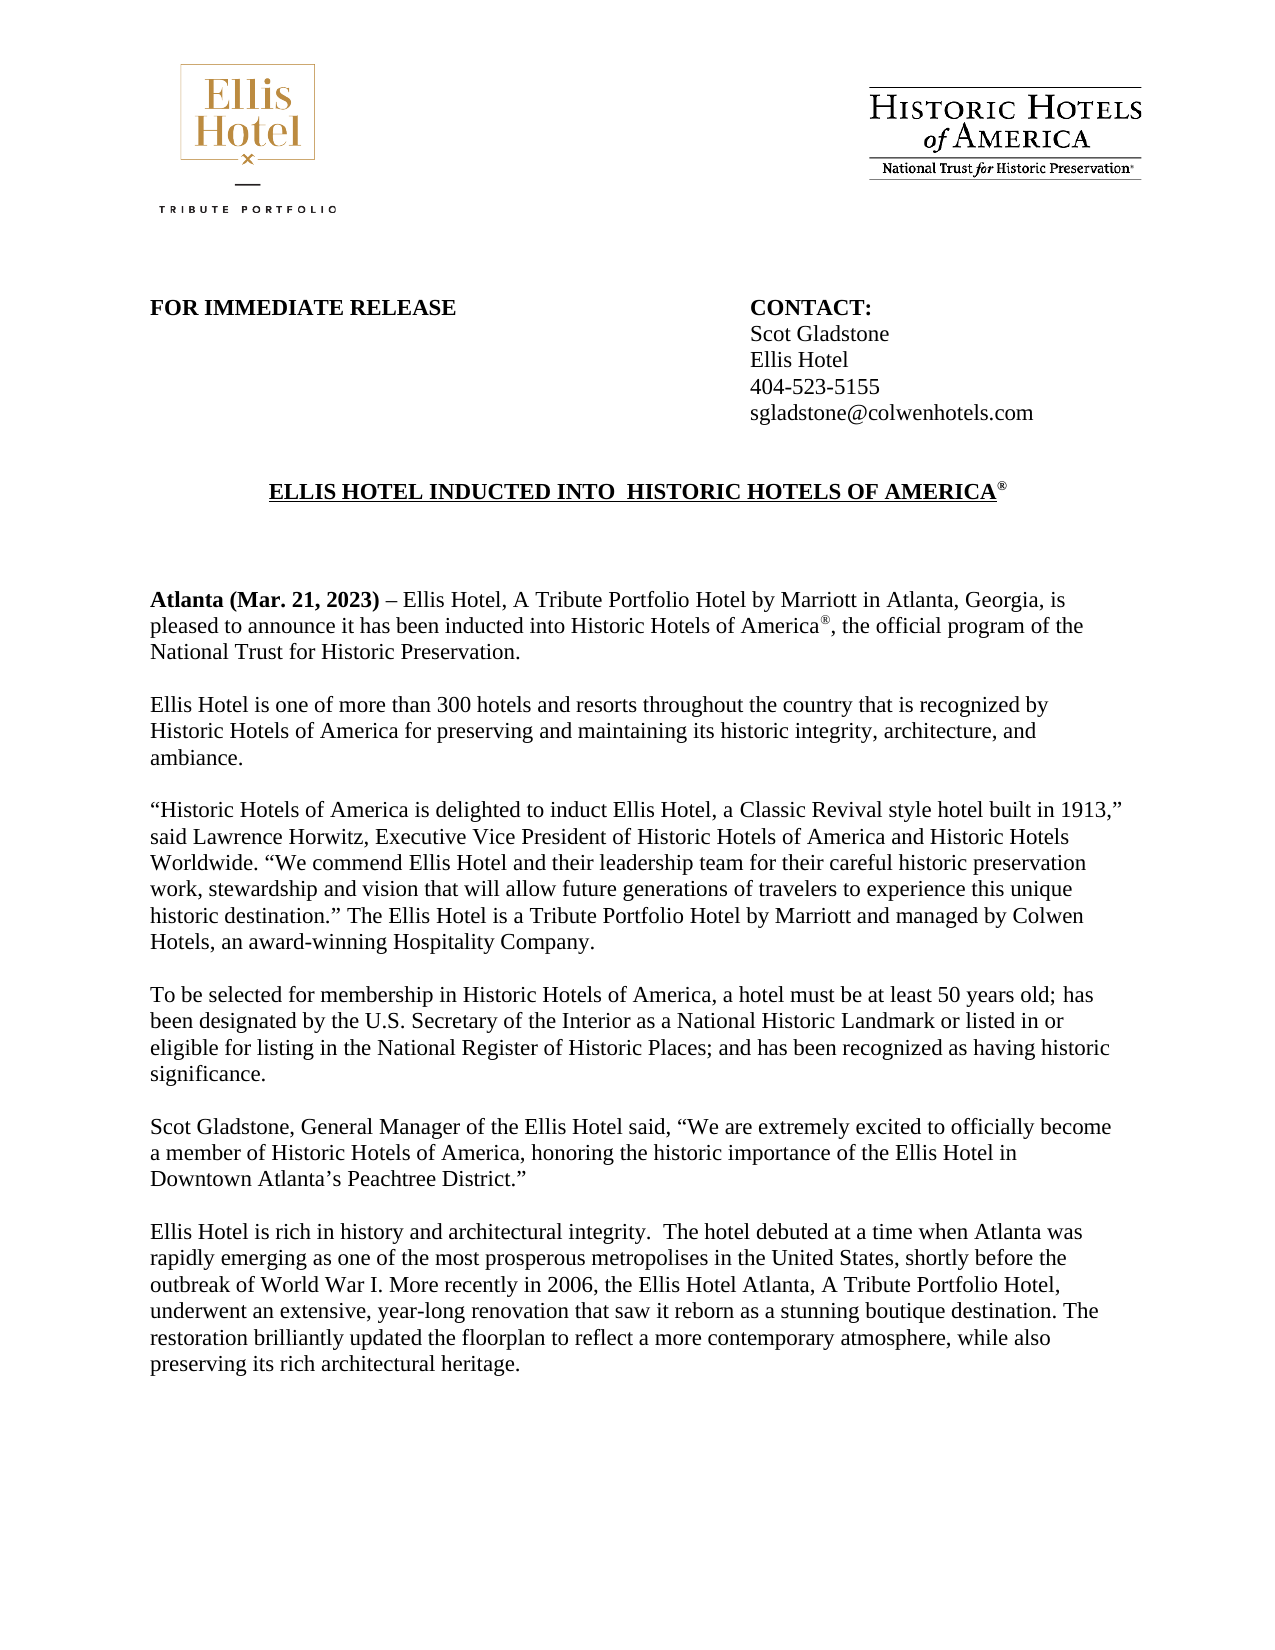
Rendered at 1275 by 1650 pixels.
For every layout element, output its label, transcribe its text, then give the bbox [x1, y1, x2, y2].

text “Historic Hotels of America is delighted to induct Ellis Hotel, a Classic Revival style hotel built in 1913,” said Lawrence Horwitz, Executive Vice President of Historic Hotels of America and Historic Hotels Worldwide. “We commend Ellis Hotel and their leadership team for their careful historic preservation work, stewardship and vision that will allow future generations of travelers to experience this unique historic destination.” The Ellis Hotel is a Tribute Portfolio Hotel by Marriott and managed by Colwen Hotels, an award-winning Hospitality Company. [150, 796, 1125, 954]
text Scot Gladstone, General Manager of the Ellis Hotel said, “We are extremely excited to officially become a member of Historic Hotels of America, honoring the historic importance of the Ellis Hotel in Downtown Atlanta’s Peachtree District.” [150, 1113, 1125, 1192]
picture [869, 87, 1142, 180]
text Ellis Hotel [300, 346, 1125, 373]
text ELLIS HOTEL INDUCTED INTO HISTORIC HOTELS OF AMERICA® [150, 478, 1125, 504]
text sgladstone@colwenhotels.com [300, 399, 1125, 426]
text Ellis Hotel is rich in history and architectural integrity. The hotel debuted at a time when Atlanta was rapidly emerging as one of the most prosperous metropolises in the United States, shortly before the outbreak of World War I. More recently in 2006, the Ellis Hotel Atlanta, A Tribute Portfolio Hotel, underwent an extensive, year-long renovation that saw it reborn as a stunning boutique destination. The restoration brilliantly updated the floorplan to reflect a more contemporary atmosphere, while also preserving its rich architectural heritage. [150, 1218, 1125, 1376]
text FOR IMMEDIATE RELEASE CONTACT: [150, 294, 1125, 320]
picture [159, 64, 336, 213]
text Scot Gladstone [300, 320, 1125, 346]
text Atlanta (Mar. 21, 2023) – Ellis Hotel, A Tribute Portfolio Hotel by Marriott in Atlanta, Georgia, is pleased to announce it has been inducted into Historic Hotels of America®, the official program of the National Trust for Historic Preservation. [150, 586, 1125, 665]
text Ellis Hotel is one of more than 300 hotels and resorts throughout the country that is recognized by Historic Hotels of America for preserving and maintaining its historic integrity, architecture, and ambiance. [150, 691, 1125, 770]
text To be selected for membership in Historic Hotels of America, a hotel must be at least 50 years old; has been designated by the U.S. Secretary of the Interior as a National Historic Landmark or listed in or eligible for listing in the National Register of Historic Places; and has been recognized as having historic significance. [150, 981, 1125, 1086]
text 404-523-5155 [300, 373, 1125, 399]
